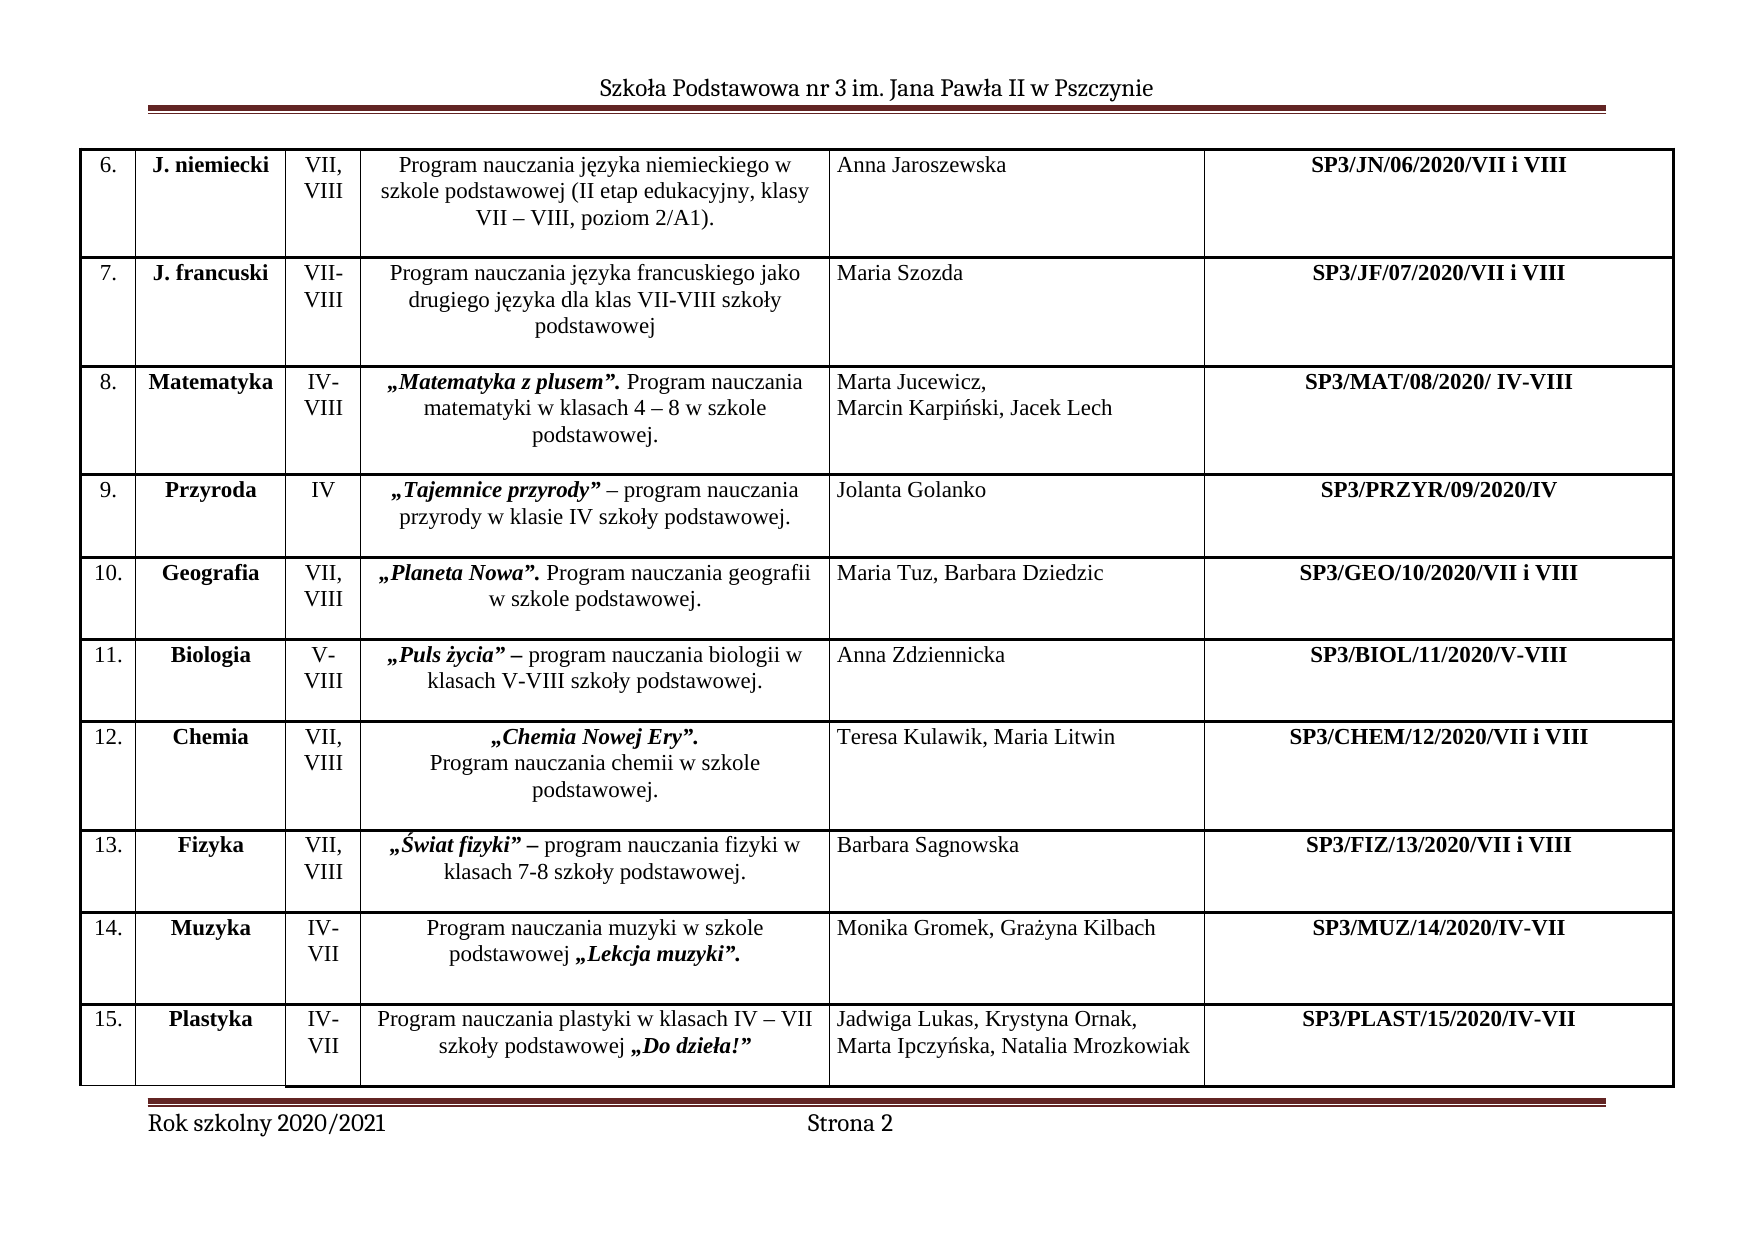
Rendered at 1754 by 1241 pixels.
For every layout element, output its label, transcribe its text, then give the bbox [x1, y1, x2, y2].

table_cell „Planeta Nowa”. Program nauczania geografii w szkole podstawowej. [361, 559, 829, 638]
table_cell Maria Szozda [830, 259, 1204, 365]
table_cell Przyroda [136, 476, 285, 556]
table_cell Plastyka [136, 1006, 285, 1084]
table_cell Maria Tuz, Barbara Dziedzic [830, 559, 1204, 638]
table_cell Jolanta Golanko [830, 476, 1204, 556]
table_cell Fizyka [136, 832, 285, 911]
table_cell SP3/MAT/08/2020/ IV-VIII [1205, 368, 1672, 473]
table_cell J. francuski [136, 259, 285, 365]
table_cell Program nauczania plastyki w klasach IV – VII szkoły podstawowej „Do dzieła!” [361, 1006, 829, 1084]
table_cell V-VIII [286, 641, 360, 720]
table_cell SP3/FIZ/13/2020/VII i VIII [1205, 832, 1672, 911]
table_cell 12. [82, 723, 135, 828]
table_cell SP3/PRZYR/09/2020/IV [1205, 476, 1672, 556]
table_cell „Puls życia” – program nauczania biologii w klasach V-VIII szkoły podstawowej. [361, 641, 829, 720]
table_cell „Matematyka z plusem”. Program nauczania matematyki w klasach 4 – 8 w szkole podstawowej. [361, 368, 829, 473]
table_cell IV [286, 476, 360, 556]
table_cell Monika Gromek, Grażyna Kilbach [830, 914, 1204, 1002]
table_cell 6. [82, 151, 135, 256]
table_cell Barbara Sagnowska [830, 832, 1204, 911]
table_cell „Świat fizyki” – program nauczania fizyki w klasach 7-8 szkoły podstawowej. [361, 832, 829, 911]
table_cell J. niemiecki [136, 151, 285, 256]
table_cell Muzyka [136, 914, 285, 1002]
table_cell VII-VIII [286, 259, 360, 365]
table_cell Anna Jaroszewska [830, 151, 1204, 256]
table_cell „Tajemnice przyrody” – program nauczania przyrody w klasie IV szkoły podstawowej. [361, 476, 829, 556]
table_cell Program nauczania języka niemieckiego w szkole podstawowej (II etap edukacyjny, klasy VII – VIII, poziom 2/A1). [361, 151, 829, 256]
table_cell SP3/PLAST/15/2020/IV-VII [1205, 1006, 1672, 1084]
table_cell 9. [82, 476, 135, 556]
table_cell 8. [82, 368, 135, 473]
table_cell „Chemia Nowej Ery”. Program nauczania chemii w szkole podstawowej. [361, 723, 829, 828]
table_cell Geografia [136, 559, 285, 638]
table_cell Anna Zdziennicka [830, 641, 1204, 720]
table_cell Program nauczania muzyki w szkole podstawowej „Lekcja muzyki”. [361, 914, 829, 1002]
table_cell VII, VIII [286, 832, 360, 911]
table_cell SP3/CHEM/12/2020/VII i VIII [1205, 723, 1672, 828]
table_cell 14. [82, 914, 135, 1002]
table_cell VII, VIII [286, 559, 360, 638]
table_cell Marta Jucewicz, Marcin Karpiński, Jacek Lech [830, 368, 1204, 473]
table_cell VII, VIII [286, 151, 360, 256]
table_cell SP3/JN/06/2020/VII i VIII [1205, 151, 1672, 256]
table_cell IV-VII [286, 1006, 360, 1084]
table_cell 10. [82, 559, 135, 638]
table_cell 13. [82, 832, 135, 911]
table_cell 7. [82, 259, 135, 365]
table_cell 11. [82, 641, 135, 720]
table_cell SP3/BIOL/11/2020/V-VIII [1205, 641, 1672, 720]
table_cell Program nauczania języka francuskiego jako drugiego języka dla klas VII-VIII szkoły podstawowej [361, 259, 829, 365]
table_cell 15. [82, 1006, 135, 1084]
table_cell SP3/GEO/10/2020/VII i VIII [1205, 559, 1672, 638]
table_cell Biologia [136, 641, 285, 720]
table_cell Teresa Kulawik, Maria Litwin [830, 723, 1204, 828]
table_cell Chemia [136, 723, 285, 828]
table_cell Jadwiga Lukas, Krystyna Ornak, Marta Ipczyńska, Natalia Mrozkowiak [830, 1006, 1204, 1084]
table_cell VII, VIII [286, 723, 360, 828]
table_cell SP3/JF/07/2020/VII i VIII [1205, 259, 1672, 365]
table_cell IV-VIII [286, 368, 360, 473]
table_cell SP3/MUZ/14/2020/IV-VII [1205, 914, 1672, 1002]
table_cell IV-VII [286, 914, 360, 1002]
table_cell Matematyka [136, 368, 285, 473]
